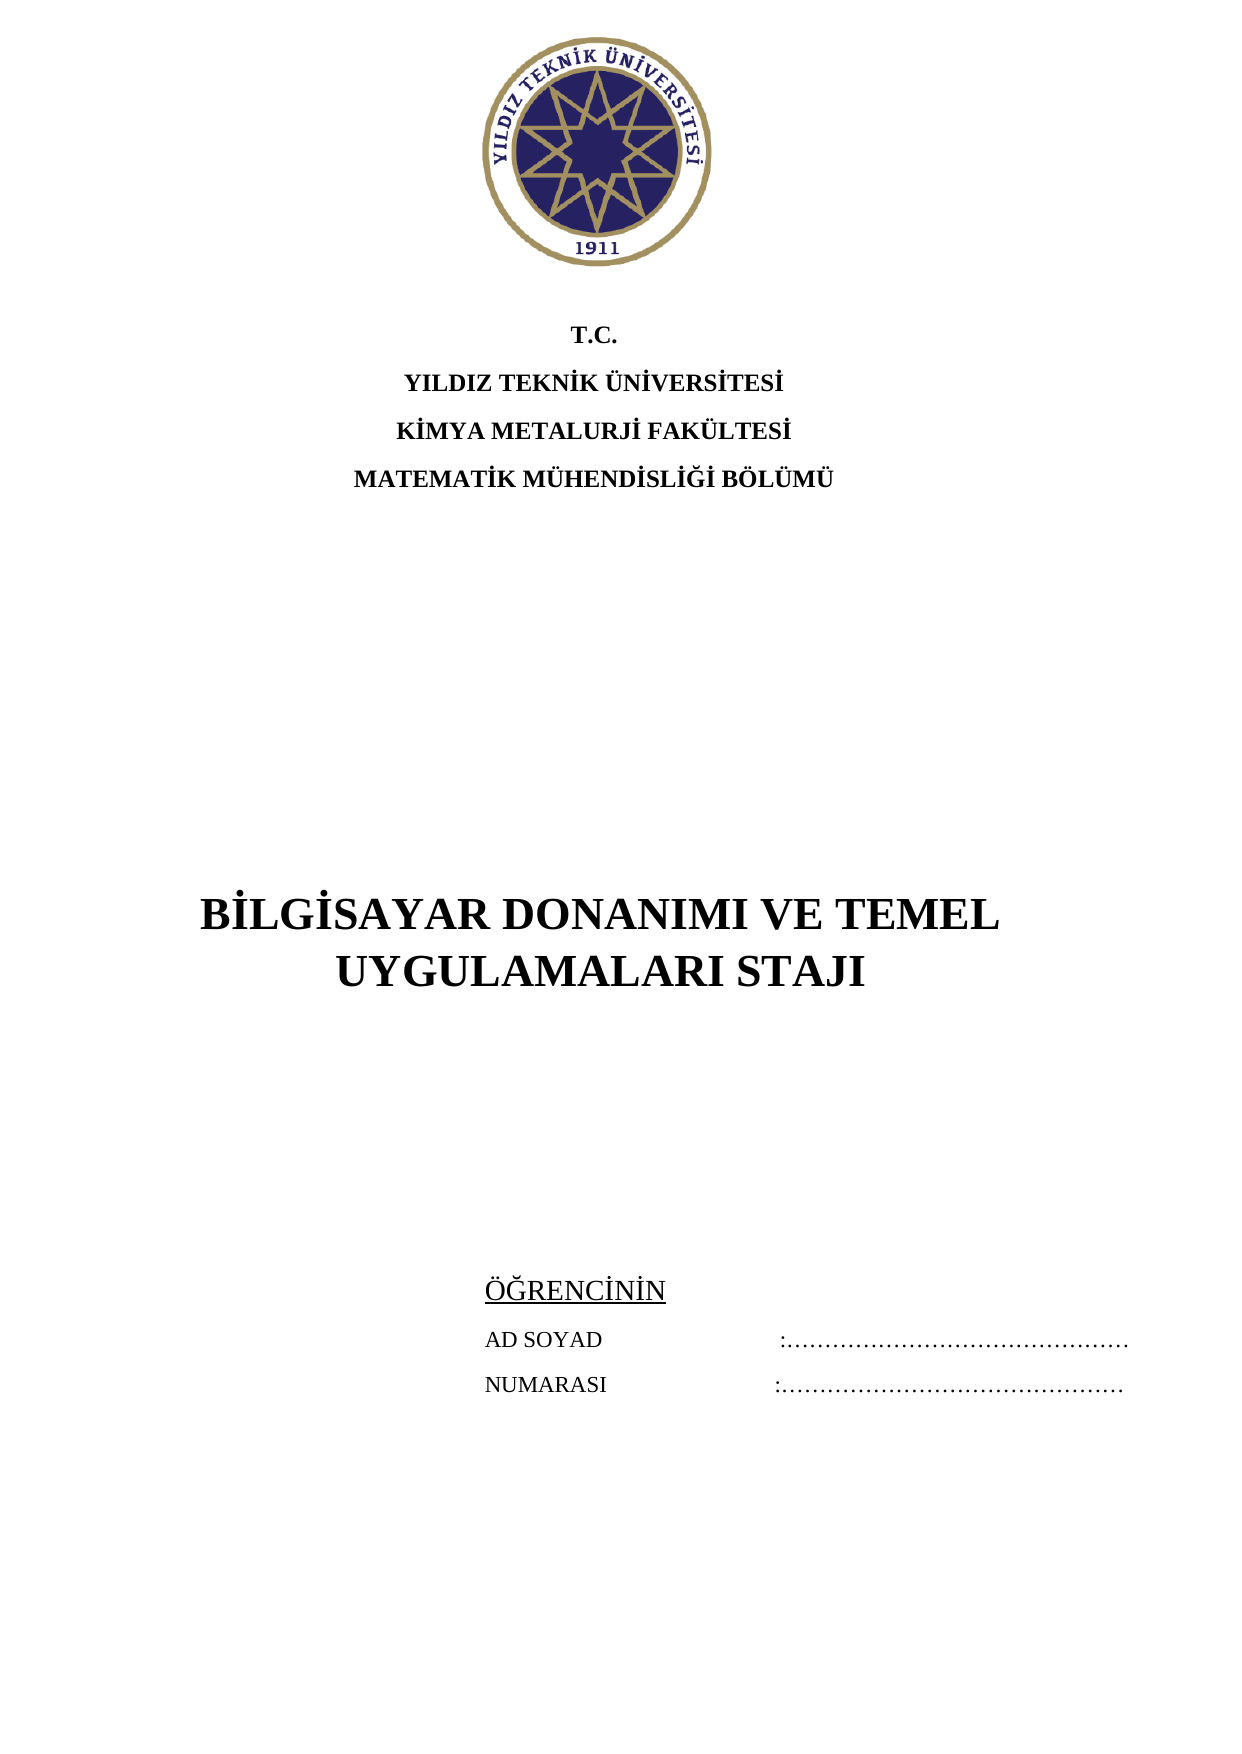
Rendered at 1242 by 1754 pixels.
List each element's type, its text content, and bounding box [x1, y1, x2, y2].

text YILDIZ TEKNİK ÜNİVERSİTESİ [88, 368, 1100, 397]
picture [447, 0, 745, 317]
text T.C. [88, 321, 1100, 349]
text BİLGİSAYAR DONANIMI VE TEMEL UYGULAMALARI STAJI [102, 886, 1100, 996]
text MATEMATİK MÜHENDİSLİĞİ BÖLÜMÜ [88, 464, 1100, 492]
text KİMYA METALURJİ FAKÜLTESİ [88, 416, 1100, 445]
